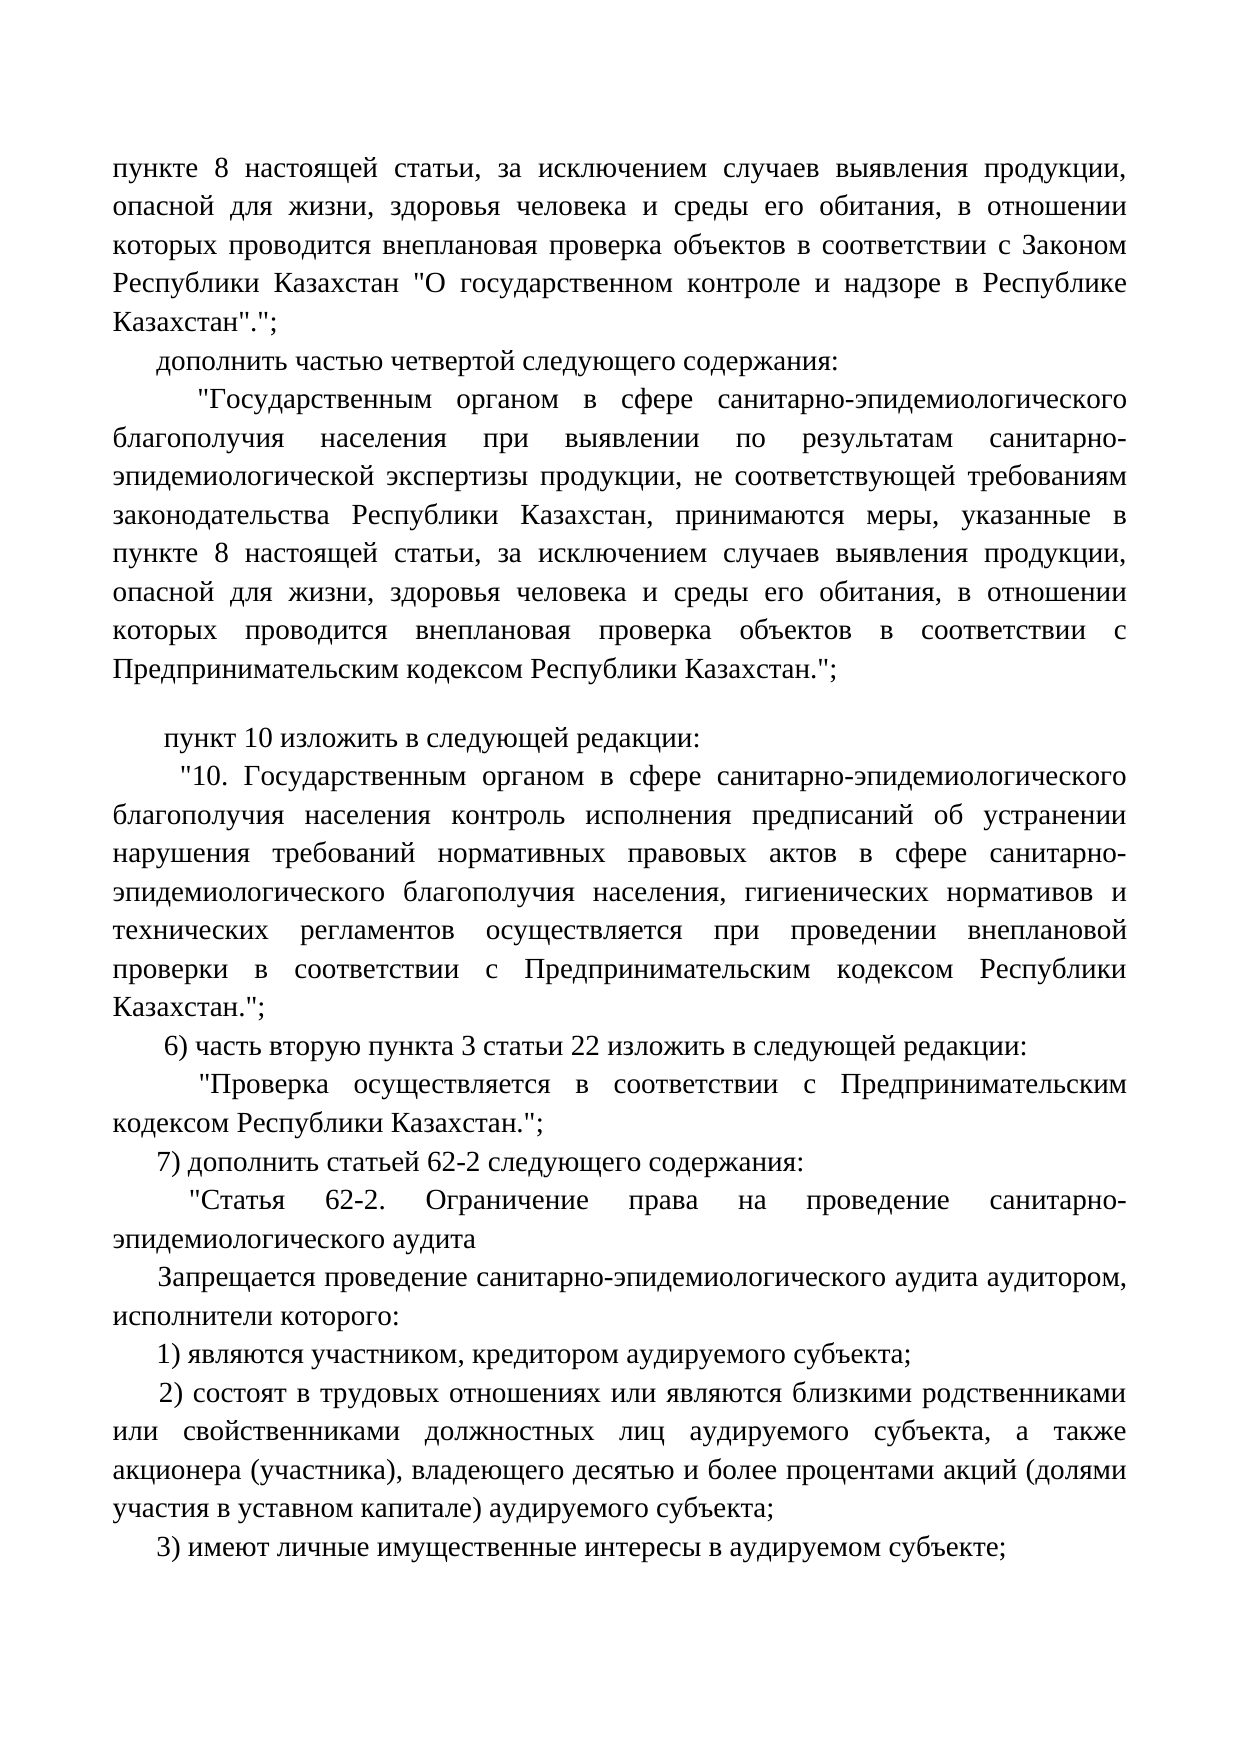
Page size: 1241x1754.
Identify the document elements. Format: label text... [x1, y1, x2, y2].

text дополнить частью четвертой следующего содержания: [112, 343, 1128, 376]
text 6) часть вторую пункта 3 статьи 22 изложить в следующей редакции: [112, 1028, 1128, 1062]
text 1) являются участником, кредитором аудируемого субъекта; [112, 1336, 1128, 1370]
text Запрещается проведение санитарно-эпидемиологического аудита аудитором, исполнители которого: [112, 1259, 1128, 1331]
text "Государственным органом в сфере санитарно-эпидемиологического благополучия населения при выявлении по результатам санитарно-эпидемиологической экспертизы продукции, не соответствующей требованиям законодательства Республики Казахстан, принимаются меры, указанные в пункте 8 настоящей статьи, за исключением случаев выявления продукции, опасной для жизни, здоровья человека и среды его обитания, в отношении которых проводится внеплановая проверка объектов в соответствии с Предпринимательским кодексом Республики Казахстан."; [112, 381, 1128, 684]
text 2) состоят в трудовых отношениях или являются близкими родственниками или свойственниками должностных лиц аудируемого субъекта, а также акционера (участника), владеющего десятью и более процентами акций (долями участия в уставном капитале) аудируемого субъекта; [112, 1375, 1128, 1524]
text "Статья 62-2. Ограничение права на проведение санитарно-эпидемиологического аудита [112, 1182, 1128, 1254]
text 7) дополнить статьей 62-2 следующего содержания: [112, 1144, 1128, 1177]
text "Проверка осуществляется в соответствии с Предпринимательским кодексом Республики Казахстан."; [112, 1067, 1128, 1139]
text "10. Государственным органом в сфере санитарно-эпидемиологического благополучия населения контроль исполнения предписаний об устранении нарушения требований нормативных правовых актов в сфере санитарно-эпидемиологического благополучия населения, гигиенических нормативов и технических регламентов осуществляется при проведении внеплановой проверки в соответствии с Предпринимательским кодексом Республики Казахстан."; [112, 758, 1128, 1023]
text пункт 10 изложить в следующей редакции: [112, 720, 1128, 753]
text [112, 150, 1128, 338]
text 3) имеют личные имущественные интересы в аудируемом субъекте; [112, 1529, 1128, 1563]
